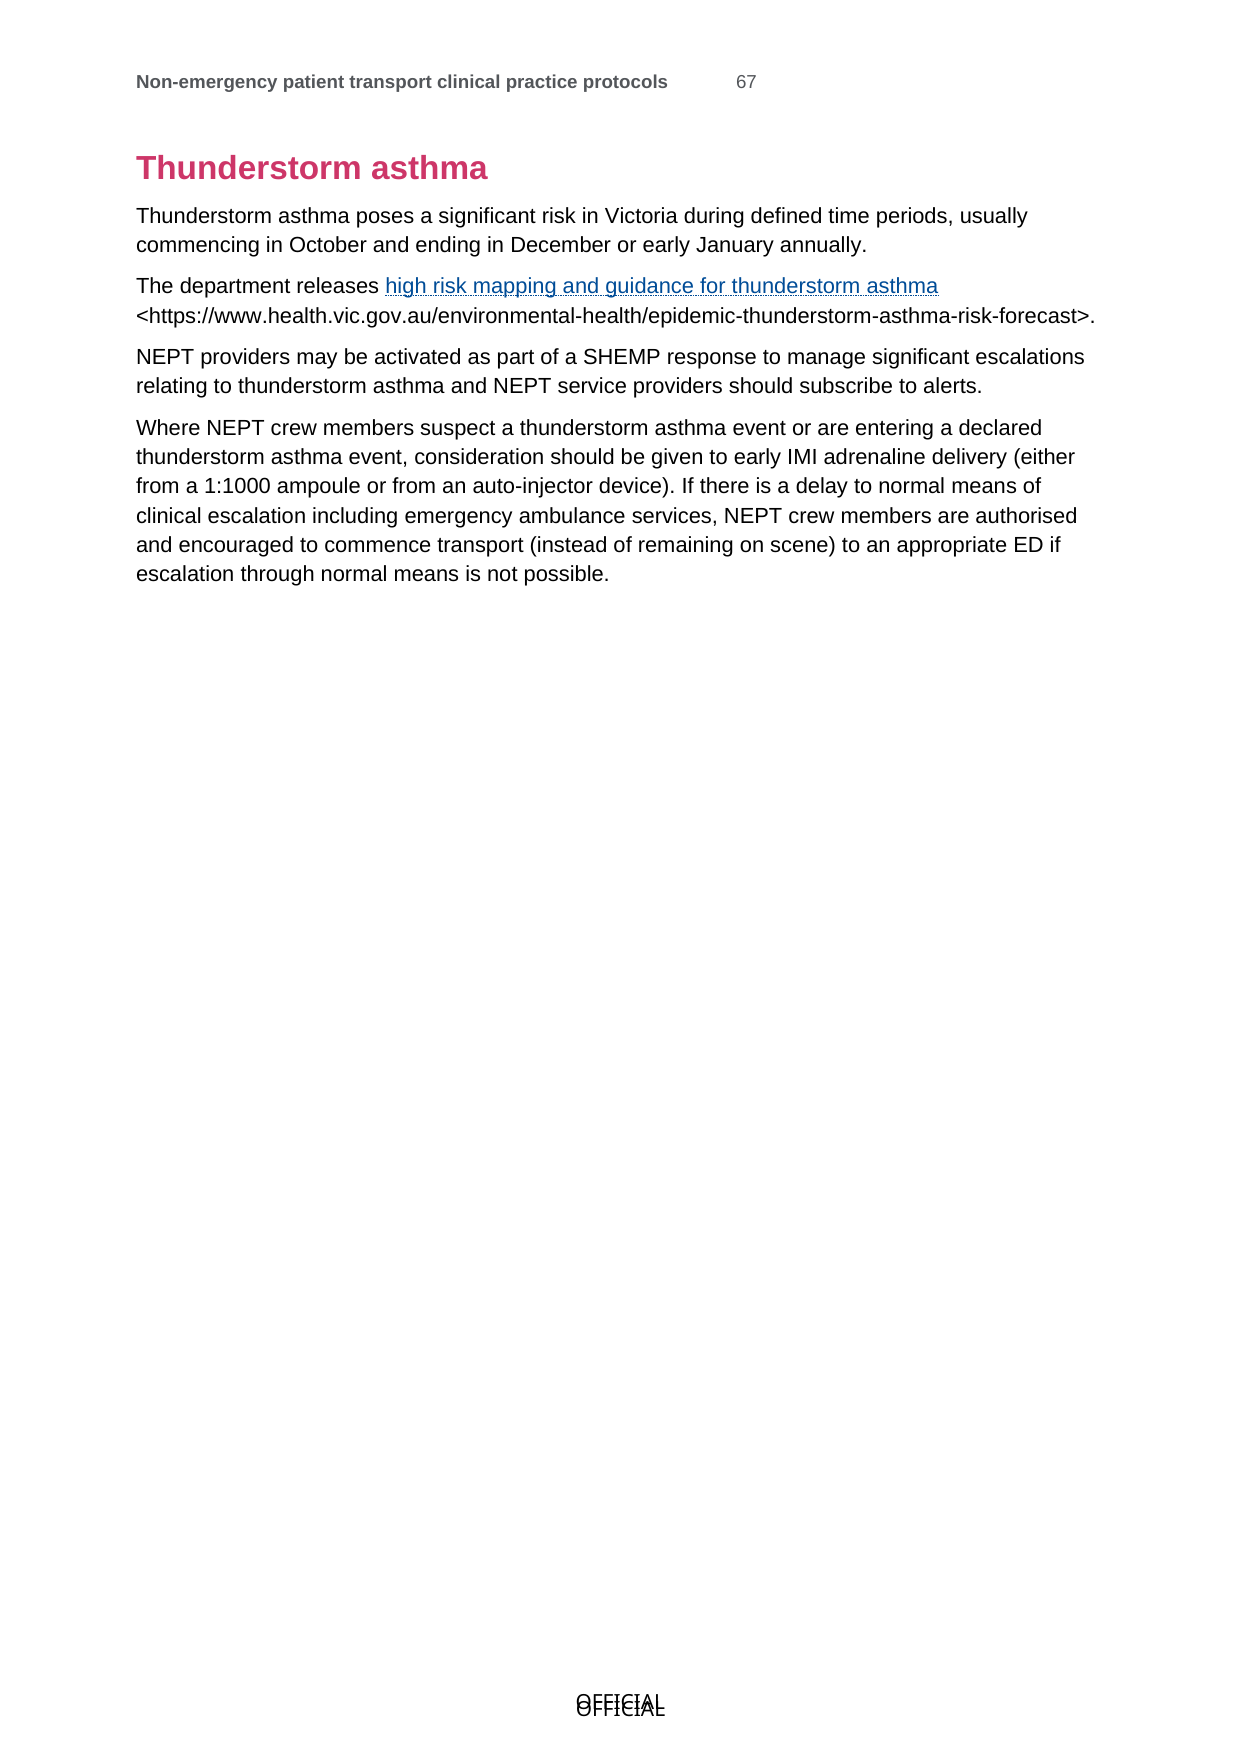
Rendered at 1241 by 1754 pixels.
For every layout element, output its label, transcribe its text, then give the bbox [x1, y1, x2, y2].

text Where NEPT crew members suspect a thunderstorm asthma event or are entering a declared thunderstorm asthma event, consideration should be given to early IMI adrenaline delivery (either from a 1:1000 ampoule or from an auto-injector device). If there is a delay to normal means of clinical escalation including emergency ambulance services, NEPT crew members are authorised and encouraged to commence transport (instead of remaining on scene) to an appropriate ED if escalation through normal means is not possible. [136, 411, 1104, 586]
subtitle Thunderstorm asthma [136, 148, 1104, 186]
text NEPT providers may be activated as part of a SHEMP response to manage significant escalations relating to thunderstorm asthma and NEPT service providers should subscribe to alerts. [136, 340, 1104, 399]
text Thunderstorm asthma poses a significant risk in Victoria during defined time periods, usually commencing in October and ending in December or early January annually. [136, 199, 1104, 257]
text The department releases high risk mapping and guidance for thunderstorm asthma <https://www.health.vic.gov.au/environmental-health/epidemic-thunderstorm-asthma-risk-forecast>. [136, 269, 1104, 328]
